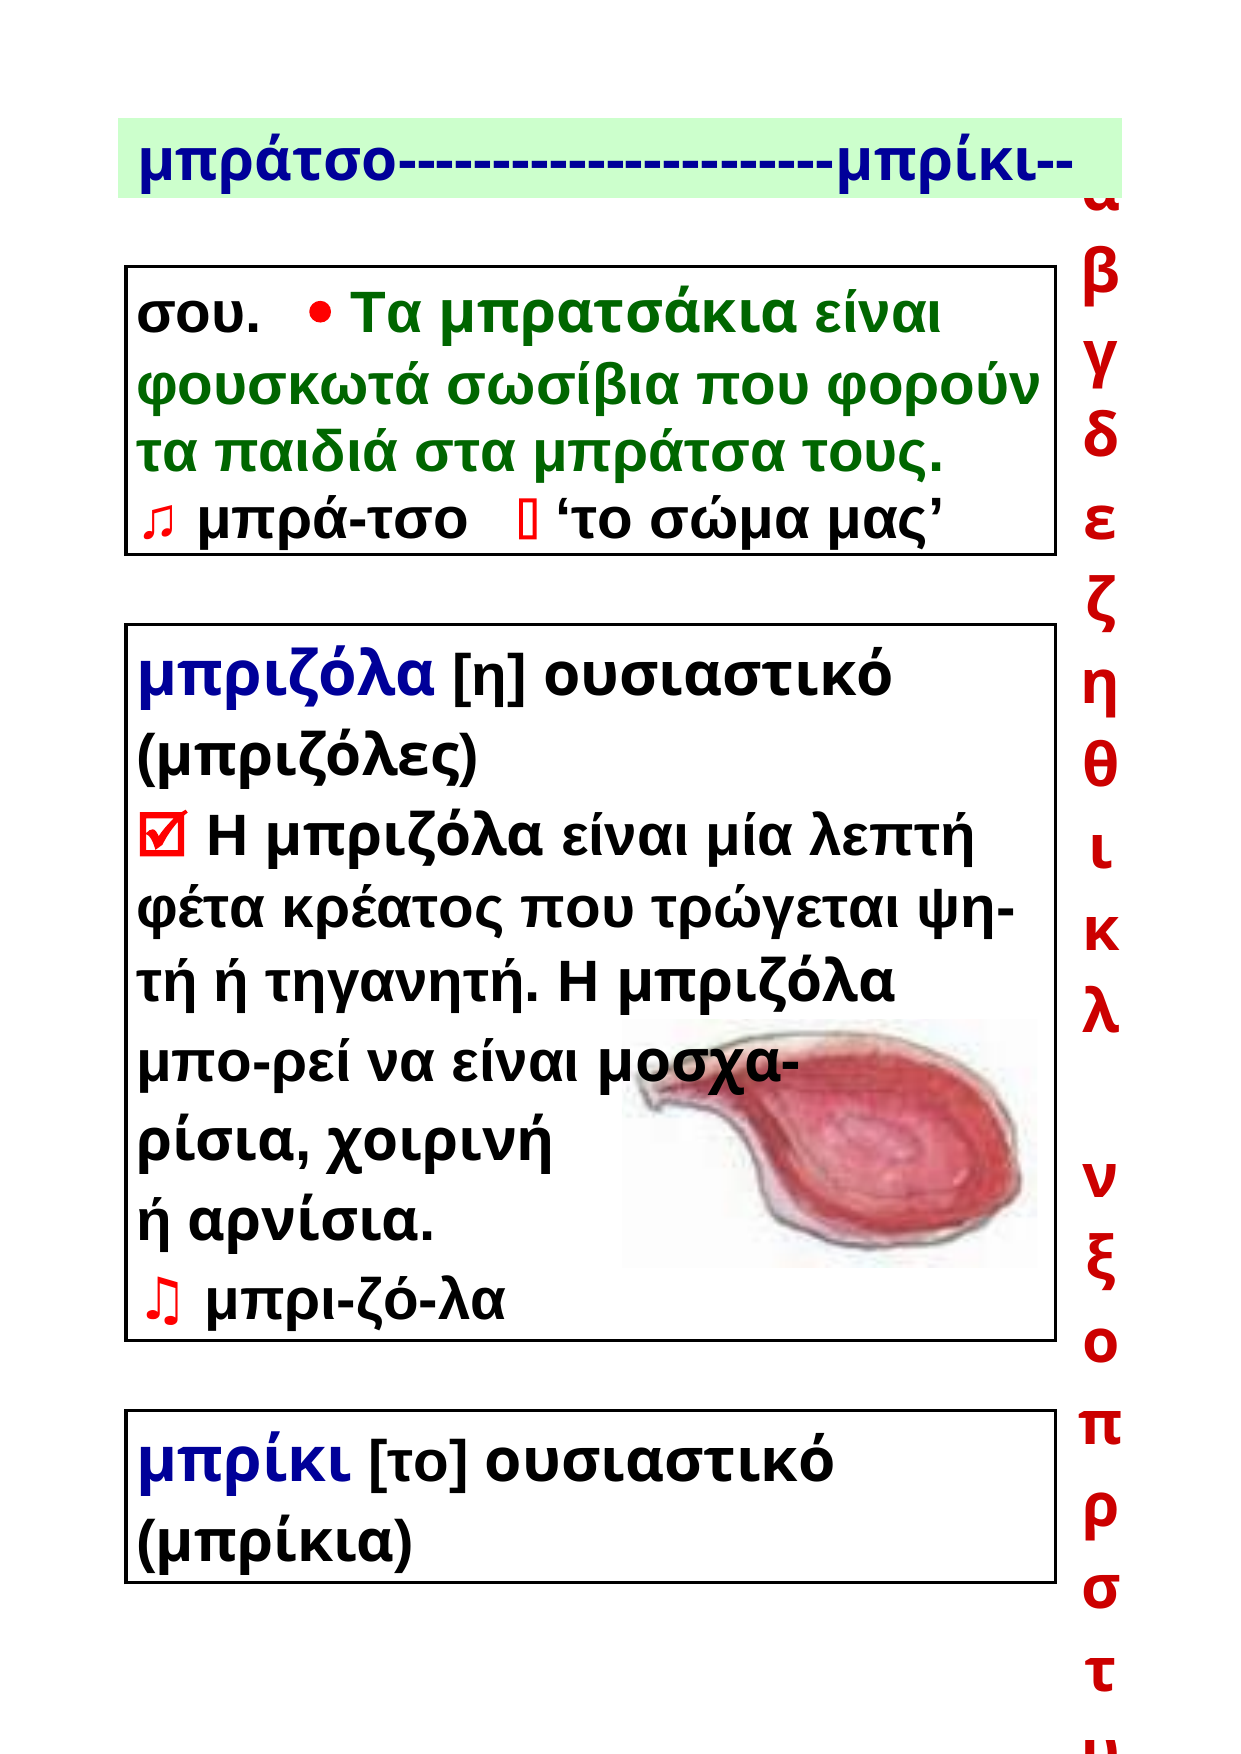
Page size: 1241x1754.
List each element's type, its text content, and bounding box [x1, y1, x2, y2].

text μπρίκι [το] ουσιαστικό (μπρίκια) [128, 1412, 1054, 1581]
text ρίσια, χοιρινή [128, 1093, 1054, 1173]
text σου. Τα μπρατσάκια είναι φουσκωτά σωσίβια που φορούν τα παιδιά στα μπράτσα τους. [128, 268, 1054, 478]
text ♫ μπρά-τσο ‘το σώμα μας’ [128, 478, 1054, 553]
text Η μπριζόλα είναι μία λεπτή φέτα κρέατος που τρώγεται ψη-τή ή τηγανητή. Η μπριζόλα μπο-ρεί να είναι μοσχα- [128, 788, 1054, 1093]
text ♫ μπρι-ζό-λα [128, 1252, 1054, 1339]
text μπριζόλα [η] ουσιαστικό (μπριζόλες) [128, 626, 1054, 788]
text ή αρνίσια. [128, 1173, 1054, 1252]
text μπράτσο μπρίκι [118, 118, 1122, 198]
